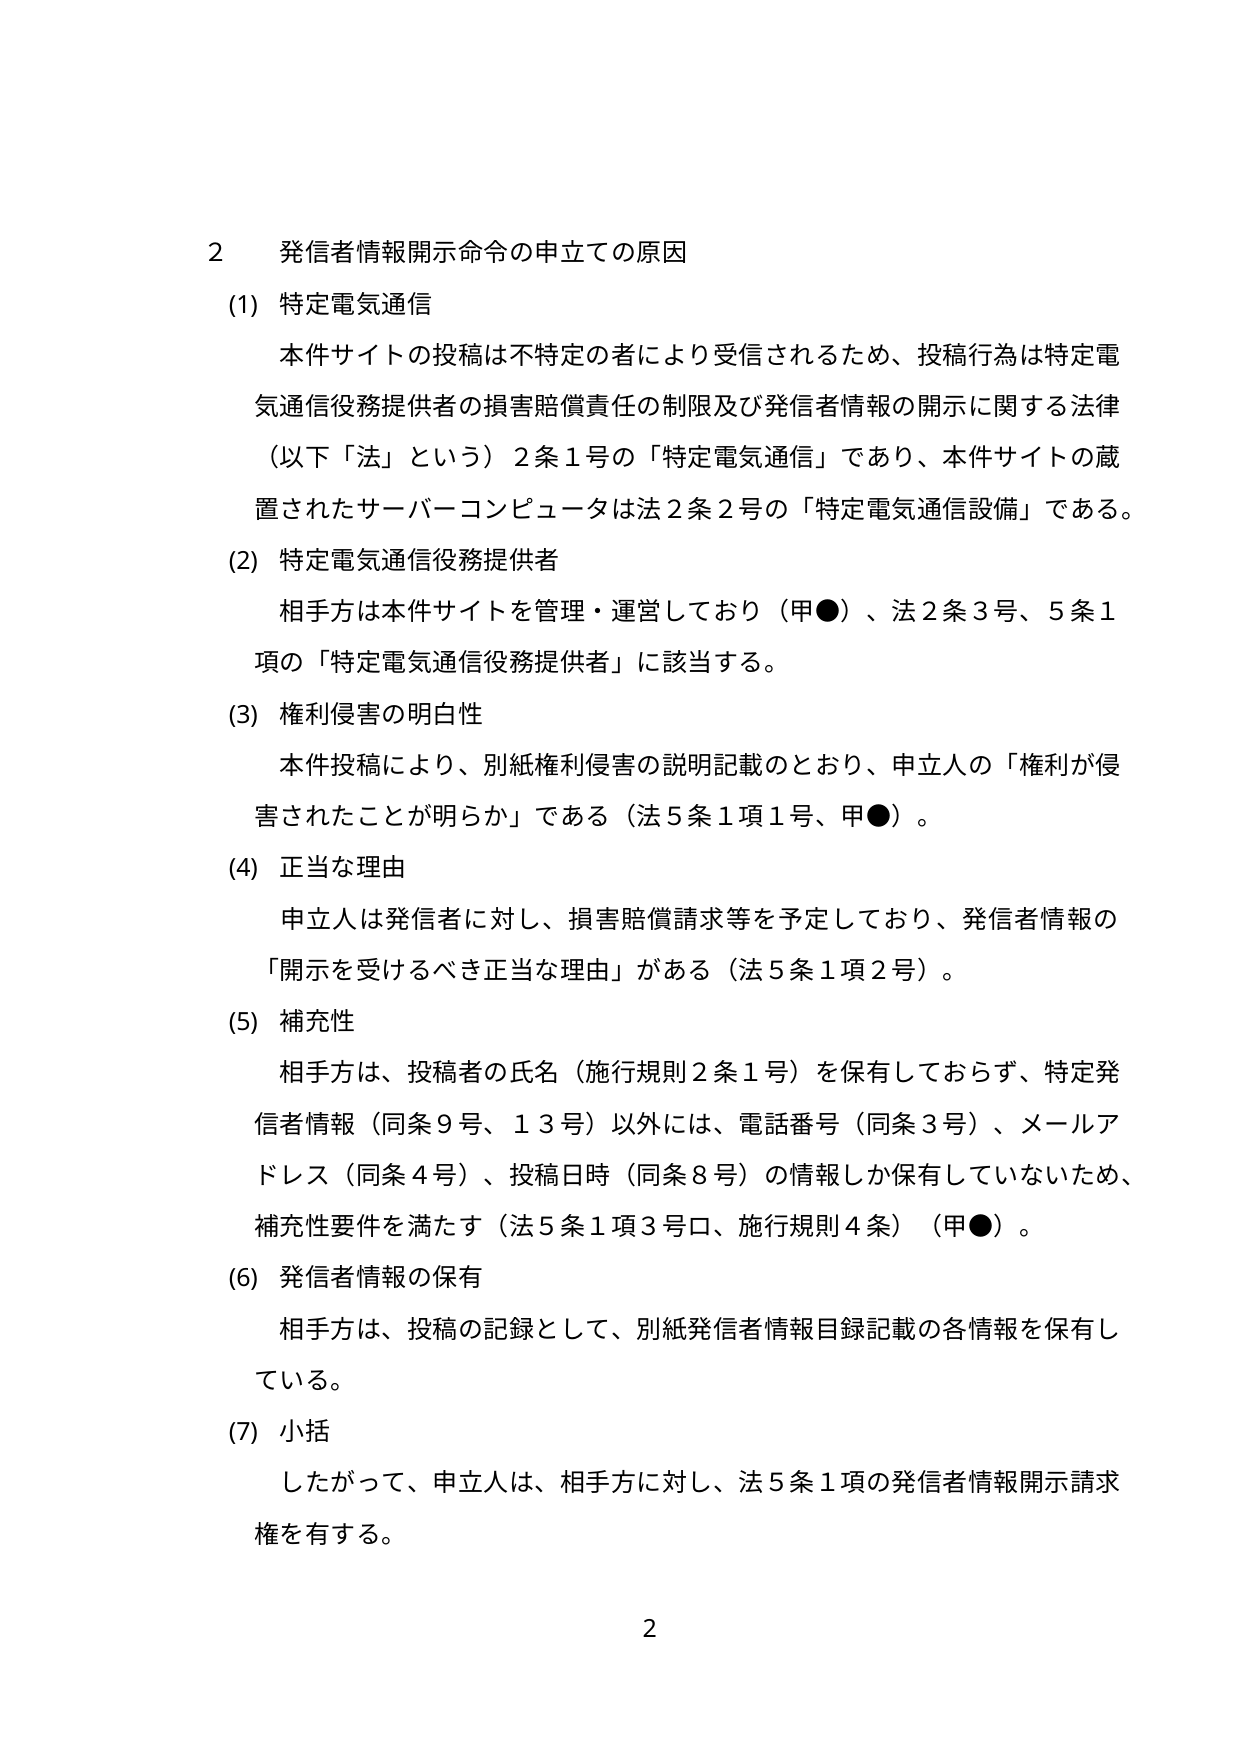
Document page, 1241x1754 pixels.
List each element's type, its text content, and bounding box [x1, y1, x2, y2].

text 相手方は本件サイトを管理・運営しており（甲●）、法２条３号、５条１項の「特定電気通信役務提供者」に該当する。 [252, 584, 1122, 687]
text 申立人は発信者に対し、損害賠償請求等を予定しており、発信者情報の「開示を受けるべき正当な理由」がある（法５条１項２号）。 [252, 892, 1122, 994]
text 本件投稿により、別紙権利侵害の説明記載のとおり、申立人の「権利が侵害されたことが明らか」である（法５条１項１号、甲●）。 [252, 738, 1122, 840]
text 相手方は、投稿の記録として、別紙発信者情報目録記載の各情報を保有している。 [252, 1302, 1122, 1404]
text 本件サイトの投稿は不特定の者により受信されるため、投稿行為は特定電気通信役務提供者の損害賠償責任の制限及び発信者情報の開示に関する法律（以下「法」という）２条１号の「特定電気通信」であり、本件サイトの蔵置されたサーバーコンピュータは法２条２号の「特定電気通信設備」である。 [252, 328, 1122, 533]
text したがって、申立人は、相手方に対し、法５条１項の発信者情報開示請求権を有する。 [252, 1455, 1122, 1558]
text 相手方は、投稿者の氏名（施行規則２条１号）を保有しておらず、特定発信者情報（同条９号、１３号）以外には、電話番号（同条３号）、メールアドレス（同条４号）、投稿日時（同条８号）の情報しか保有していないため、補充性要件を満たす（法５条１項３号ロ、施行規則４条）（甲●）。 [252, 1045, 1122, 1250]
list 正当な理由 [228, 840, 1122, 892]
list 権利侵害の明白性 [228, 687, 1122, 738]
list 特定電気通信役務提供者 [228, 533, 1122, 584]
list 補充性 [228, 994, 1122, 1045]
list 小括 [228, 1404, 1122, 1455]
list 特定電気通信 [228, 277, 1122, 328]
list 発信者情報開示命令の申立ての原因 [203, 225, 1122, 277]
list 発信者情報の保有 [228, 1250, 1122, 1302]
